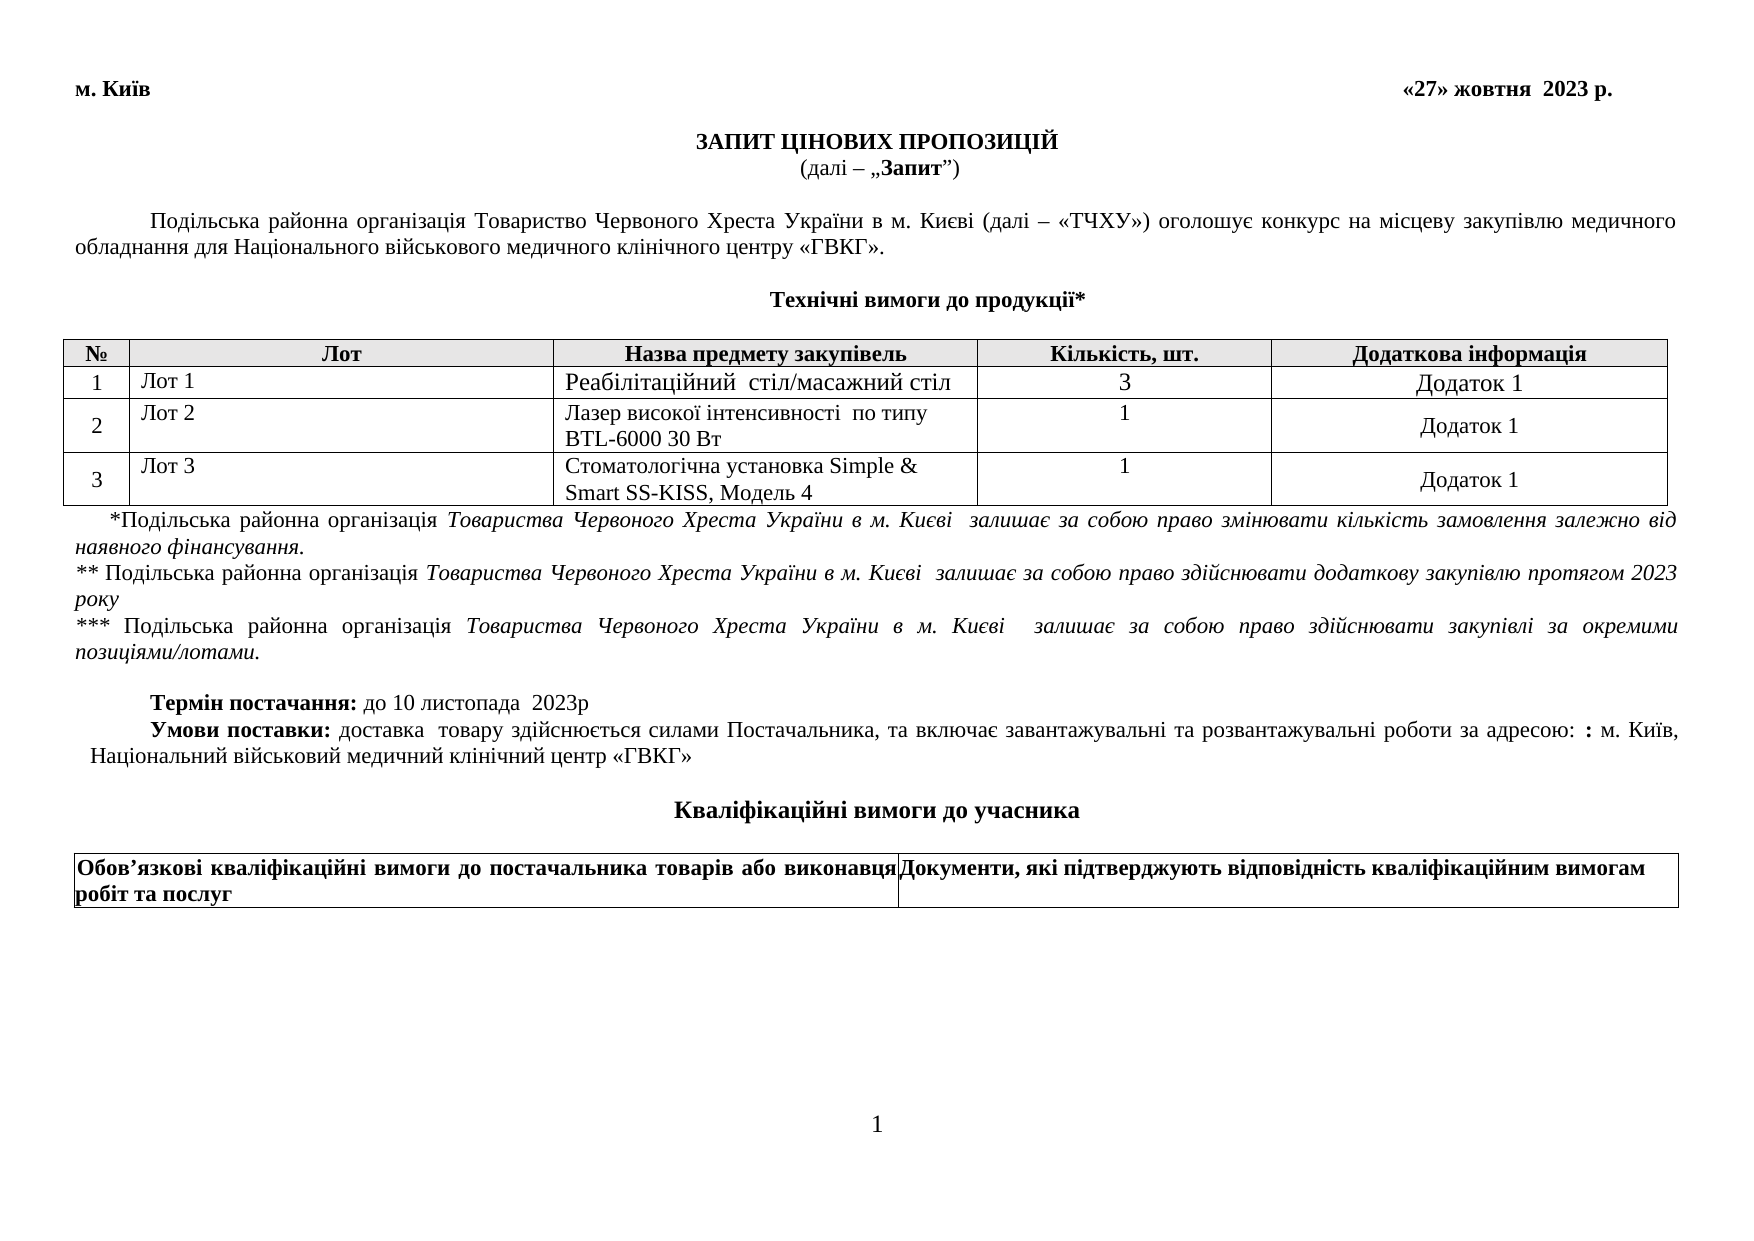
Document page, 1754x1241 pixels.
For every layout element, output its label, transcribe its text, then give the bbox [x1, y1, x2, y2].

table_cell 1 [64, 367, 129, 398]
table_cell 2 [64, 399, 129, 452]
table_header Назва предмету закупівель [554, 340, 977, 366]
table_cell Додаток 1 [1272, 453, 1667, 505]
table_cell Стоматологічна установка Simple & Smart SS-KISS, Модель 4 [554, 453, 977, 505]
table_header Додаткова інформація [1272, 340, 1667, 366]
table_header Документи, які підтверджують відповідність кваліфікаційним вимогам [899, 854, 1678, 907]
text (далі – „Запит”) [75, 154, 1679, 180]
table_cell Лот 1 [130, 367, 553, 398]
text ЗАПИТ ЦІНОВИХ ПРОПОЗИЦІЙ [75, 128, 1679, 154]
table_cell 1 [978, 453, 1271, 505]
table_cell 3 [978, 367, 1271, 398]
text Кваліфікаційні вимоги до учасника [75, 795, 1679, 824]
text *Подільська районна організація Товариства Червоного Хреста України в м. Києві залишає за собою право змінювати кількість замовлення залежно від наявного фінансування. [75, 506, 1679, 559]
table_header Обов’язкові кваліфікаційні вимоги до постачальника товарів або виконавця робіт та послуг [75, 854, 898, 907]
text Умови поставки: доставка товару здійснюється силами Постачальника, та включає завантажувальні та розвантажувальні роботи за адресою: : м. Київ, Національний військовий медичний клінічний центр «ГВКГ» [90, 716, 1679, 768]
table_cell Лот 2 [130, 399, 553, 452]
table_cell Реабілітаційний стіл/масажний стіл [554, 367, 977, 398]
table_cell 3 [64, 453, 129, 505]
text Подільська районна організація Товариство Червоного Хреста України в м. Києві (далі – «ТЧХУ») оголошує конкурс на місцеву закупівлю медичного обладнання для Національного військового медичного клінічного центру «ГВКГ». [75, 207, 1679, 259]
table_cell Лот 3 [130, 453, 553, 505]
text Технічні вимоги до продукції* [133, 286, 1679, 312]
table_cell Лазер високої інтенсивності по типу BTL-6000 30 Вт [554, 399, 977, 452]
table_header Кількість, шт. [978, 340, 1271, 366]
table_cell 1 [978, 399, 1271, 452]
table_header Лот [130, 340, 553, 366]
text Термін постачання: до 10 листопада 2023р [75, 689, 1679, 716]
table_header № [64, 340, 129, 366]
text *** Подільська районна організація Товариства Червоного Хреста України в м. Києві залишає за собою право здійснювати закупівлі за окремими позиціями/лотами. [75, 612, 1679, 664]
table_cell Додаток 1 [1272, 367, 1667, 398]
text м. Київ «27» жовтня 2023 р. [75, 75, 1679, 101]
text ** Подільська районна організація Товариства Червоного Хреста України в м. Києві залишає за собою право здійснювати додаткову закупівлю протягом 2023 року [75, 559, 1679, 612]
table_cell Додаток 1 [1272, 399, 1667, 452]
